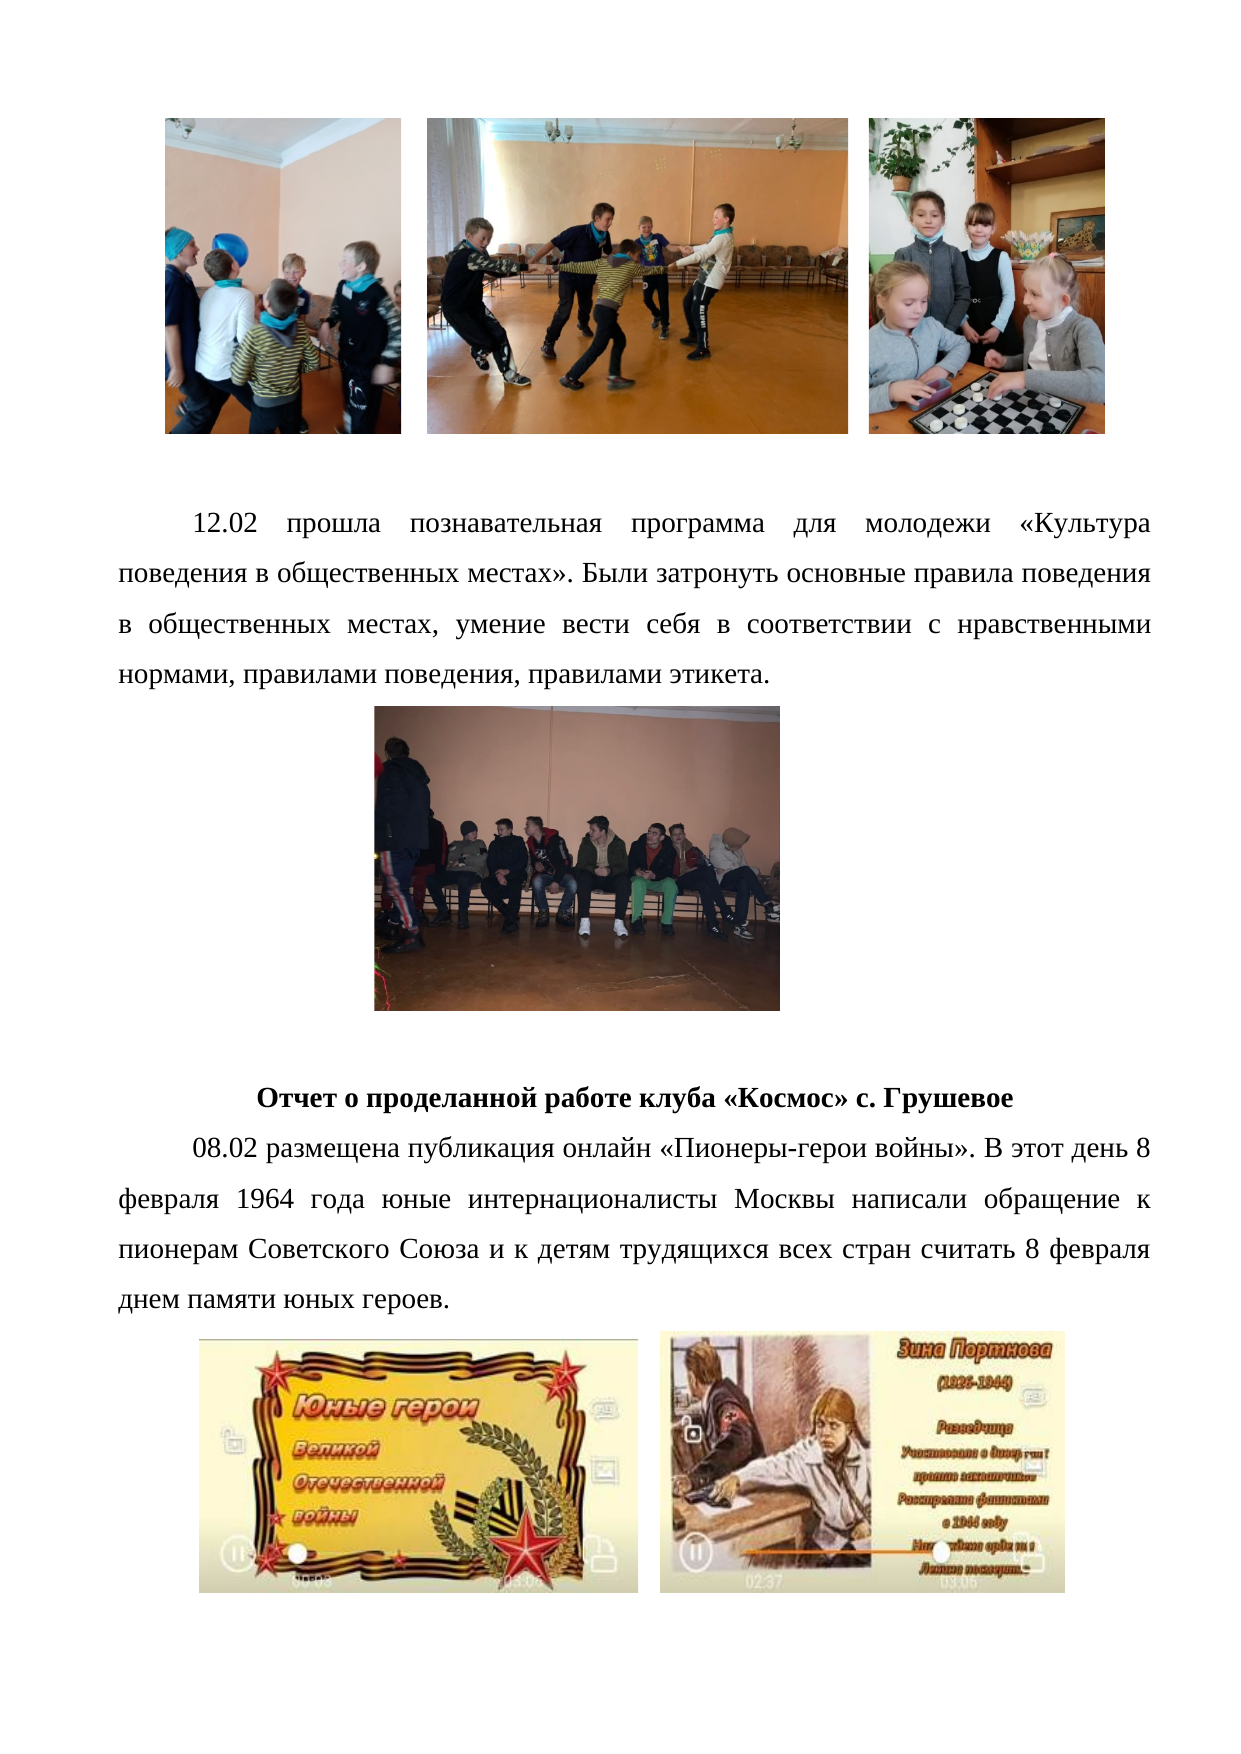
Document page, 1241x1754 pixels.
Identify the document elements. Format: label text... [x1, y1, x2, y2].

picture [660, 1331, 1065, 1593]
picture [374, 706, 780, 1011]
picture [868, 118, 1105, 434]
picture [165, 118, 402, 434]
text 08.02 размещена публикация онлайн «Пионеры-герои войны». В этот день 8 февраля 1964 года юные интернационалисты Москвы написали обращение к пионерам Советского Союза и к детям трудящихся всех стран считать 8 февраля днем памяти юных героев. [118, 1131, 1152, 1315]
text Отчет о проделанной работе клуба «Космос» с. Грушевое [118, 1080, 1152, 1114]
picture [199, 1339, 639, 1593]
picture [427, 118, 849, 434]
text 12.02 прошла познавательная программа для молодежи «Культура поведения в общественных местах». Были затронуть основные правила поведения в общественных местах, умение вести себя в соответствии с нравственными нормами, правилами поведения, правилами этикета. [118, 505, 1152, 689]
